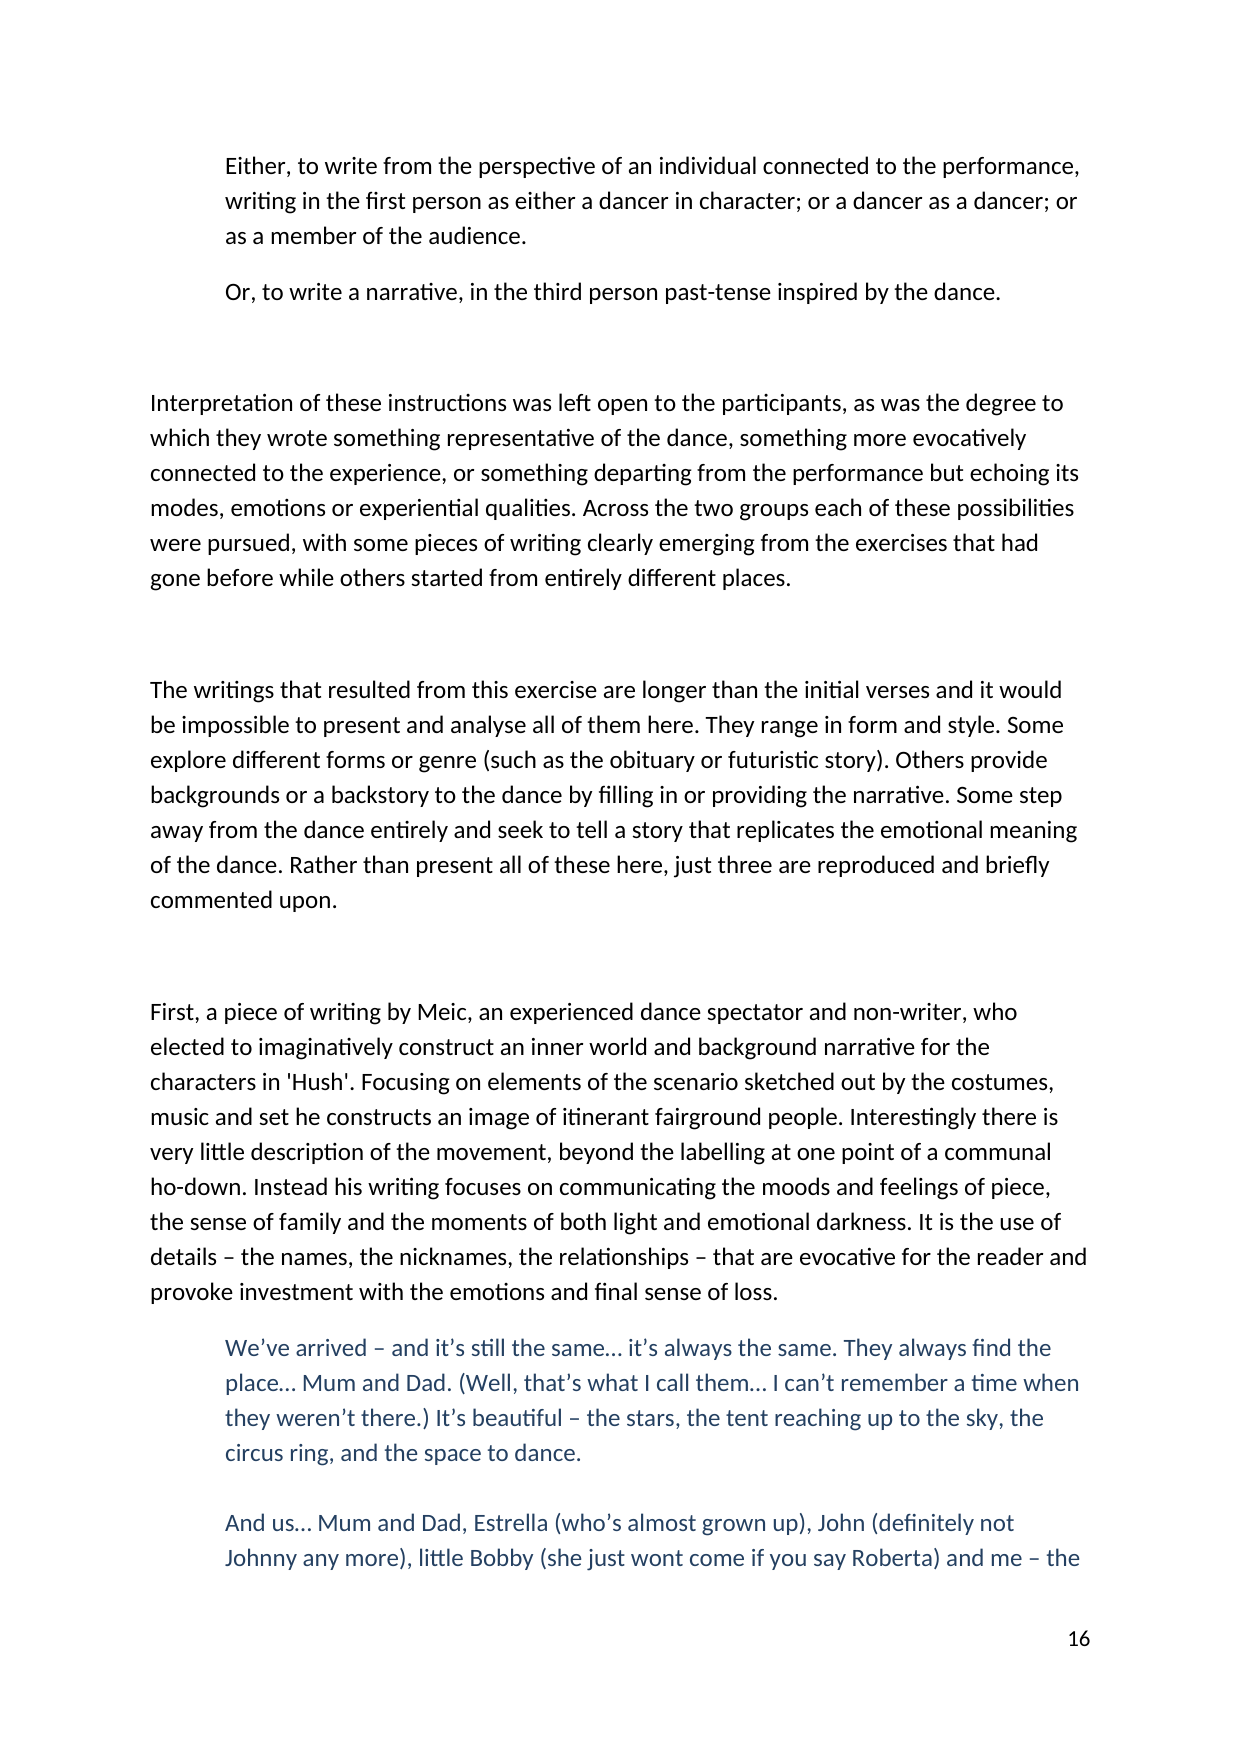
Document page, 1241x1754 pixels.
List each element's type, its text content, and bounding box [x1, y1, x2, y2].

text Either, to write from the perspective of an individual connected to the performance, writing in the first person as either a dancer in character; or a dancer as a dancer; or as a member of the audience. [225, 150, 1090, 251]
text Interpretation of these instructions was left open to the participants, as was the degree to which they wrote something representative of the dance, something more evocatively connected to the experience, or something departing from the performance but echoing its modes, emotions or experiential qualities. Across the two groups each of these possibilities were pursued, with some pieces of writing clearly emerging from the exercises that had gone before while others started from entirely different places. [150, 387, 1090, 593]
text Or, to write a narrative, in the third person past-tense inspired by the dance. [150, 276, 1090, 306]
text The writings that resulted from this exercise are longer than the initial verses and it would be impossible to present and analyse all of them here. They range in form and style. Some explore different forms or genre (such as the obituary or futuristic story). Others provide backgrounds or a backstory to the dance by filling in or providing the narrative. Some step away from the dance entirely and seek to tell a story that replicates the emotional meaning of the dance. Rather than present all of these here, just three are reproduced and briefly commented upon. [150, 674, 1090, 915]
text First, a piece of writing by Meic, an experienced dance spectator and non-writer, who elected to imaginatively construct an inner world and background narrative for the characters in 'Hush'. Focusing on elements of the scenario sketched out by the costumes, music and set he constructs an image of itinerant fairground people. Interestingly there is very little description of the movement, beyond the labelling at one point of a communal ho-down. Instead his writing focuses on communicating the moods and feelings of piece, the sense of family and the moments of both light and emotional darkness. It is the use of details – the names, the nicknames, the relationships – that are evocative for the reader and provoke investment with the emotions and final sense of loss. [150, 996, 1090, 1306]
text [225, 1332, 1090, 1572]
